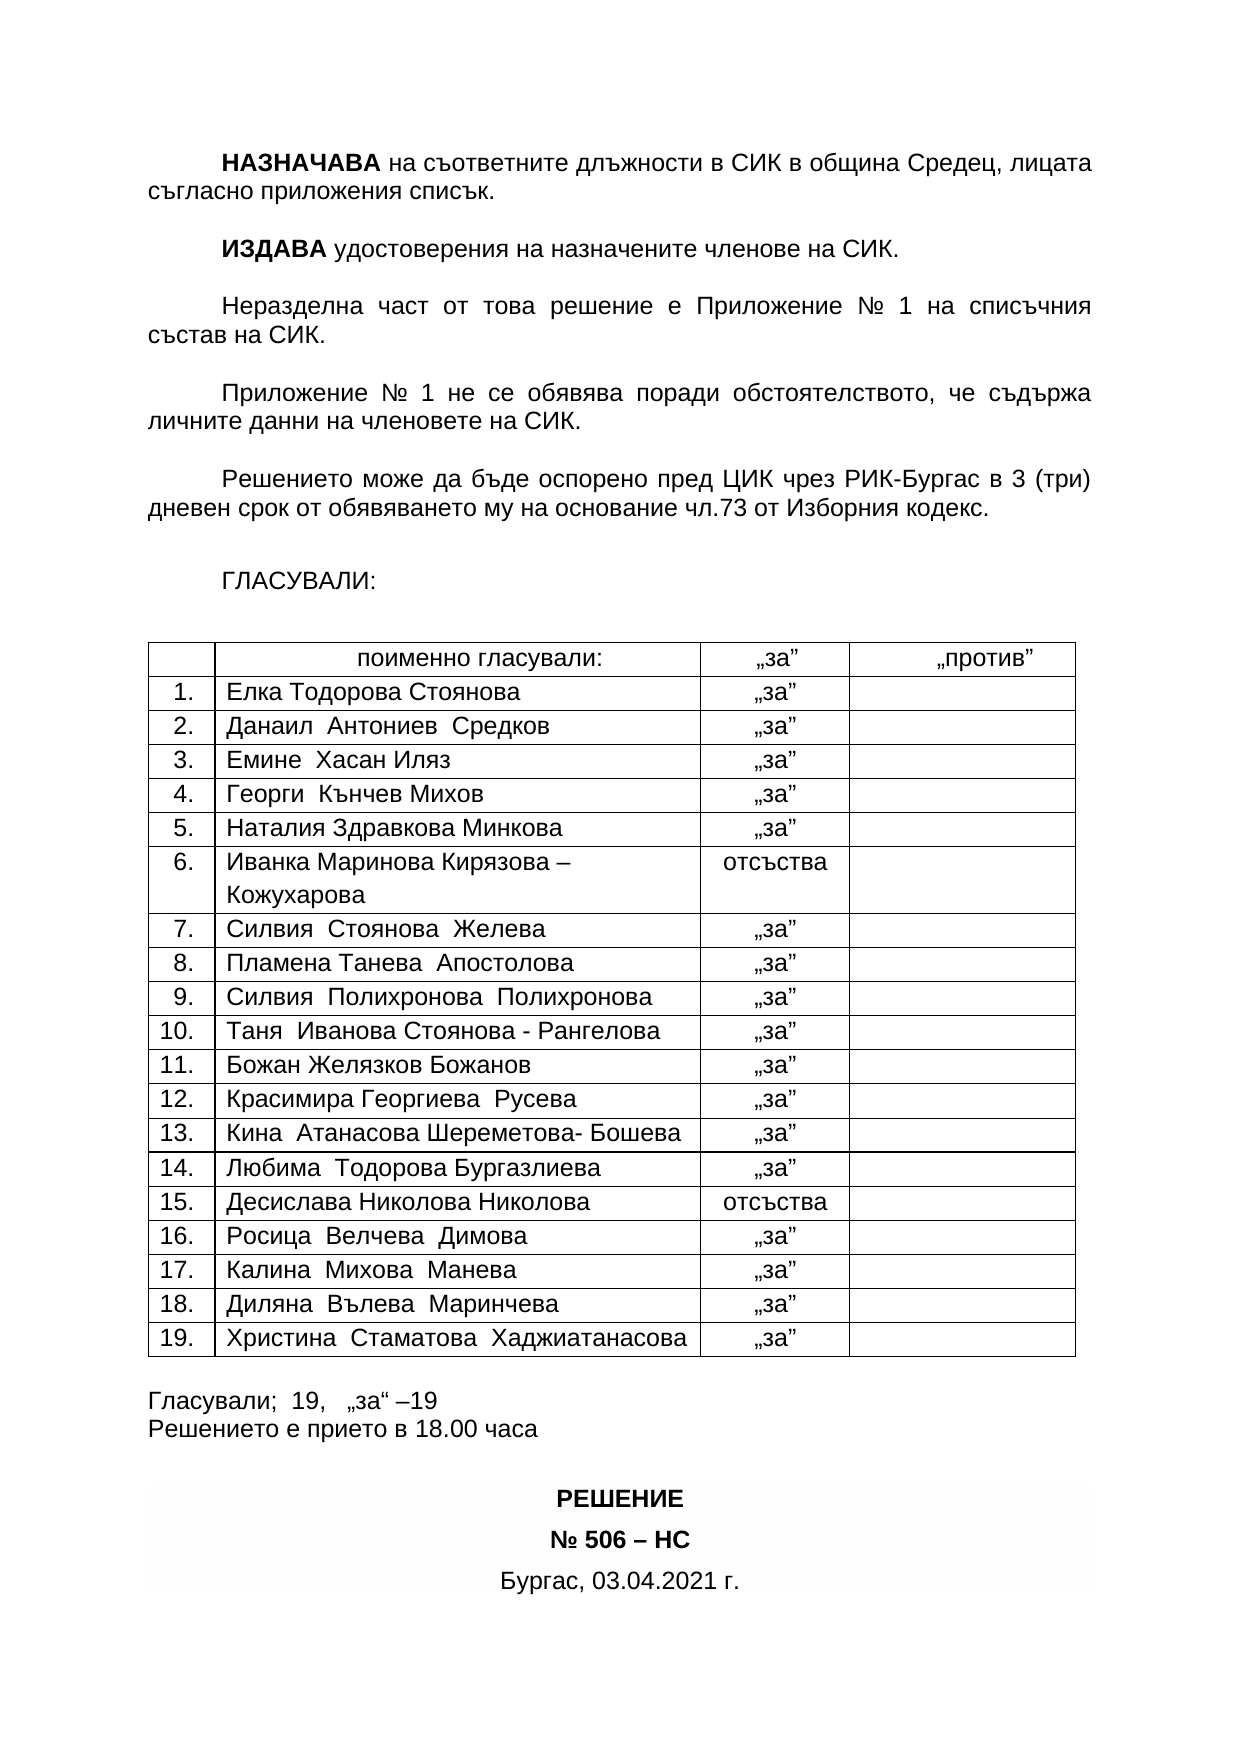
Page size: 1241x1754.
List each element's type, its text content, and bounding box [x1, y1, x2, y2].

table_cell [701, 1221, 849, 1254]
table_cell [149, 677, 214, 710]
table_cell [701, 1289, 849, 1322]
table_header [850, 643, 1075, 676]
text Приложение № 1 не се обявява поради обстоятелството, че съдържа личните данни на членовете на СИК. [148, 378, 1093, 435]
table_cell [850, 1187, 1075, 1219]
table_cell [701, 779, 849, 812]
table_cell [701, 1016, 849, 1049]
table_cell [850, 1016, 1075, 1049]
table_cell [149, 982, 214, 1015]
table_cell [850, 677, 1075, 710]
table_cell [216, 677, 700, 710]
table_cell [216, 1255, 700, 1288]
text Бургас, 03.04.2021 г. [148, 1566, 1093, 1595]
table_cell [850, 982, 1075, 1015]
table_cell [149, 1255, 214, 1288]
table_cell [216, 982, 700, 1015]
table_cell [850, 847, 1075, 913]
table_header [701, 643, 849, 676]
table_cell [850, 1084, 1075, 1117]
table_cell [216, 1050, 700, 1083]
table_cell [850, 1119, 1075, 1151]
text Решението е прието в 18.00 часа [148, 1414, 1093, 1443]
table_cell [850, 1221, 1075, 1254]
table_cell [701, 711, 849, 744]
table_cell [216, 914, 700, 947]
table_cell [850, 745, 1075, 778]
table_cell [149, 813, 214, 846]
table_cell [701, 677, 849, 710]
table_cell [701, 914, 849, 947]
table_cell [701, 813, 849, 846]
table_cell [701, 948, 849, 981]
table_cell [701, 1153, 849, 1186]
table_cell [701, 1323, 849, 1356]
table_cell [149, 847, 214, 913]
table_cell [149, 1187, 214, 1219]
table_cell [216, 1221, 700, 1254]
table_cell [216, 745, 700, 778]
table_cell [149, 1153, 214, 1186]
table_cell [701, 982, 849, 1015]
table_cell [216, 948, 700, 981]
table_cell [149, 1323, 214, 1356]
text ИЗДАВА удостоверения на назначените членове на СИК. [148, 234, 1093, 263]
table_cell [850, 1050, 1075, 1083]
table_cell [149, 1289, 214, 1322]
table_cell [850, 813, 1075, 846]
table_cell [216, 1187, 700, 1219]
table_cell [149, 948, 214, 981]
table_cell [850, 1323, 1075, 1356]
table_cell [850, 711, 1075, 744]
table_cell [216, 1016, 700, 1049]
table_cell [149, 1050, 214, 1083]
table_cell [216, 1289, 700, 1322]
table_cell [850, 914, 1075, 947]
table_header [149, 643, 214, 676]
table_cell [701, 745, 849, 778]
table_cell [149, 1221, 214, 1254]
text РЕШЕНИЕ [148, 1484, 1093, 1512]
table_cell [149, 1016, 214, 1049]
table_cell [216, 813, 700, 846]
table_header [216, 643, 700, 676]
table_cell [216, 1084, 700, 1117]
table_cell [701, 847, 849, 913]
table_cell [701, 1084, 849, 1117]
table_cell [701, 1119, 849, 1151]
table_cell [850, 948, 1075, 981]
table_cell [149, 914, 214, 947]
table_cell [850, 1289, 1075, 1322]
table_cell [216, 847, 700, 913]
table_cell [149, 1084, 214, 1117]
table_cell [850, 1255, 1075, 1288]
text Гласували; 19, „за“ –19 [148, 1386, 1093, 1414]
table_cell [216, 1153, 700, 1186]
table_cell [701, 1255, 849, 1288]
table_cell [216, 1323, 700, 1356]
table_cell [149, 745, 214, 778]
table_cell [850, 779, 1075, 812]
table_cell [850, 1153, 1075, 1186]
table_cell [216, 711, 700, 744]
text Решението може да бъде оспорено пред ЦИК чрез РИК-Бургас в 3 (три) дневен срок от обявяването му на основание чл.73 от Изборния кодекс. [148, 464, 1093, 521]
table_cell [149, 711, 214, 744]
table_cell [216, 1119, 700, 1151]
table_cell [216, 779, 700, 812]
text № 506 – НС [148, 1525, 1093, 1554]
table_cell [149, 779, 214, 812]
text НАЗНАЧАВА на съответните длъжности в СИК в община Средец, лицата съгласно приложения списък. [148, 148, 1093, 205]
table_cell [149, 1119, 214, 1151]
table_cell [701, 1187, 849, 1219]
text ГЛАСУВАЛИ: [148, 566, 1093, 594]
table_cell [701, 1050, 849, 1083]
text Неразделна част от това решение е Приложение № 1 на списъчния състав на СИК. [148, 291, 1093, 349]
